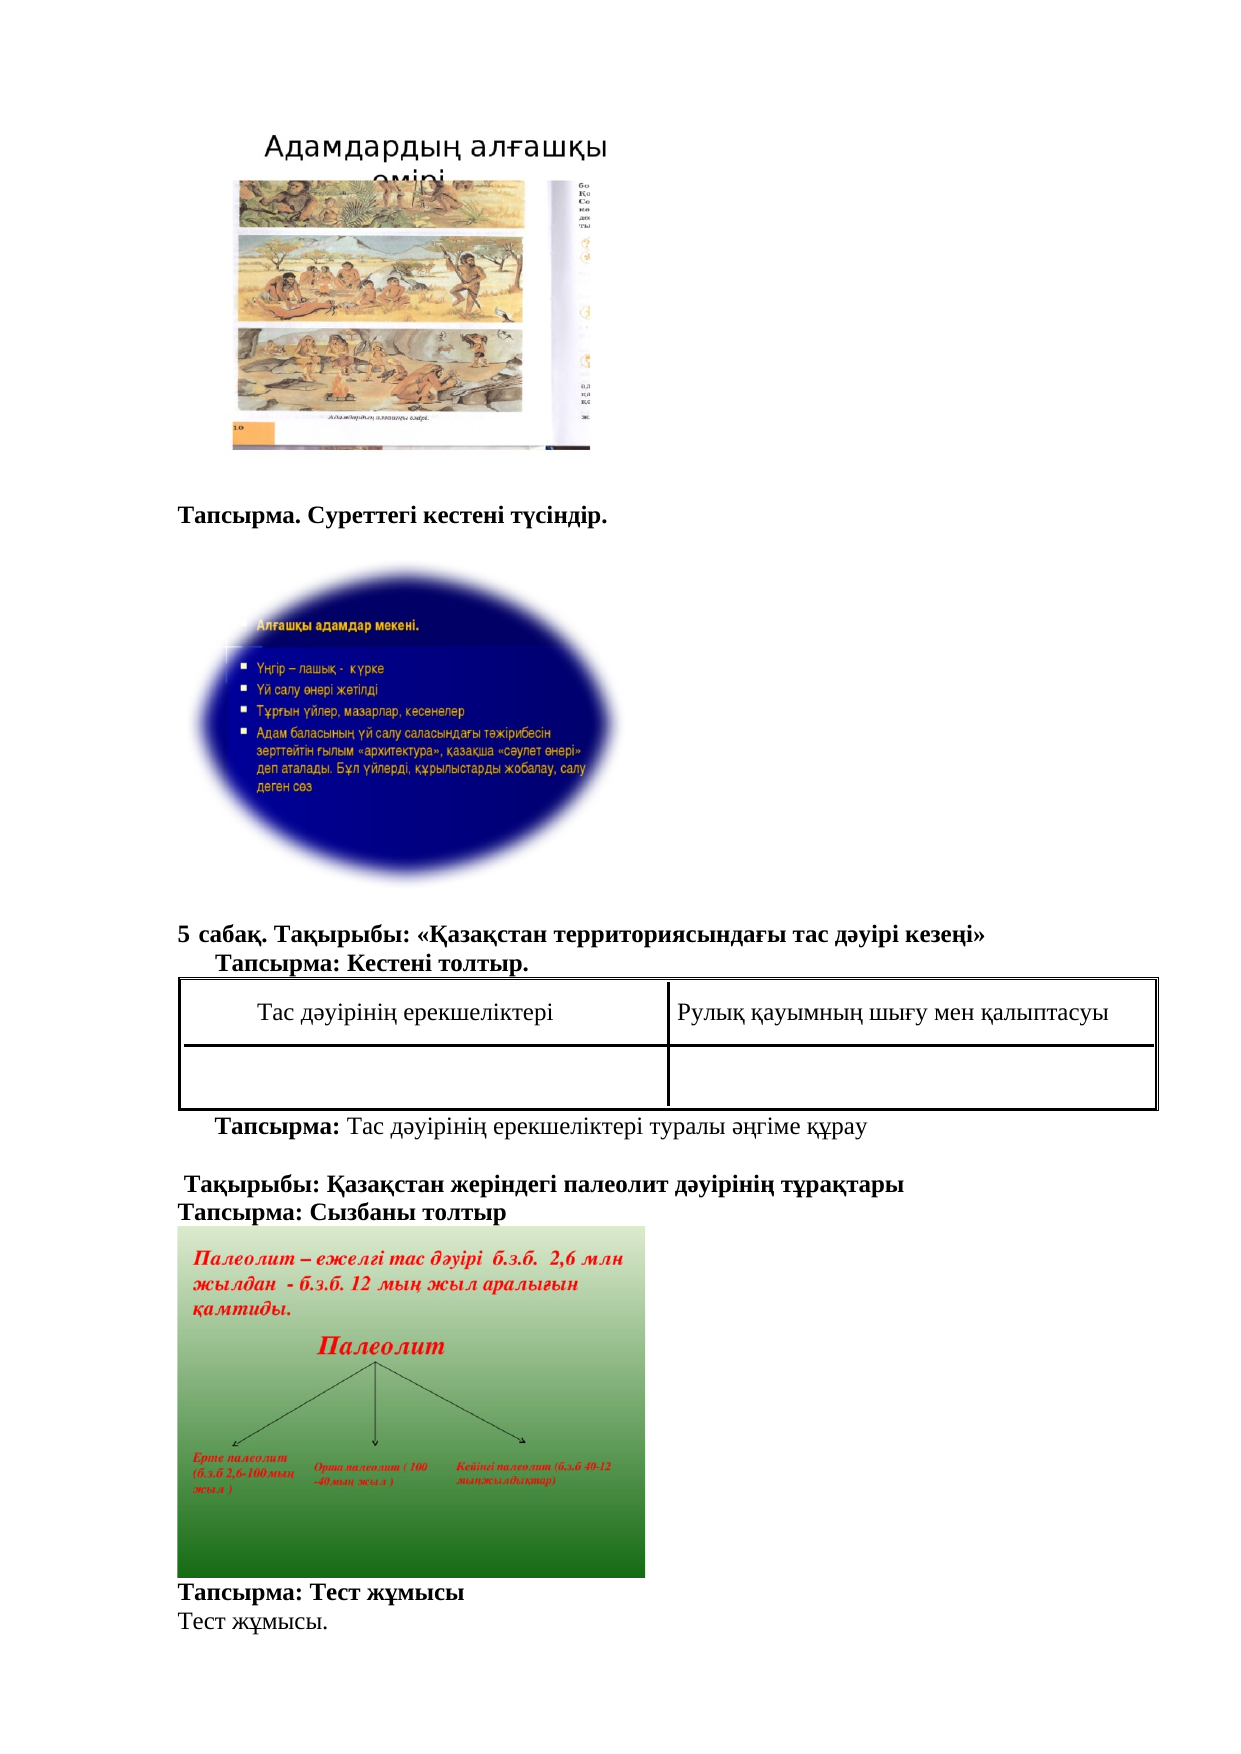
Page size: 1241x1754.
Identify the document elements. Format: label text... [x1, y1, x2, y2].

text Тапсырма: Сызбаны толтыр [177, 1197, 1152, 1226]
text Тапсырма: Кестені толтыр. [215, 948, 1152, 977]
text Тапсырма. Суреттегі кестені түсіндір. [177, 500, 1152, 529]
text Тест жұмысы. [177, 1606, 1152, 1635]
text Тақырыбы: Қазақстан жеріндегі палеолит дәуірінің тұрақтары [177, 1169, 1152, 1197]
text Тапсырма: Тас дәуірінің ерекшеліктері туралы әңгіме құрау [214, 1111, 1152, 1140]
table_header Рулық қауымның шығу мен қалыптасуы [668, 980, 1155, 1044]
list сабақ. Тақырыбы: «Қазақстан территориясындағы тас дәуірі кезеңі» [177, 919, 1152, 948]
picture [215, 587, 597, 861]
table_cell [181, 1044, 668, 1108]
picture [177, 1226, 646, 1578]
text Тапсырма: Тест жұмысы [177, 1577, 1152, 1606]
table_cell [668, 1044, 1155, 1108]
table_header Тас дәуірінің ерекшеліктері [181, 980, 668, 1044]
picture [177, 118, 648, 472]
